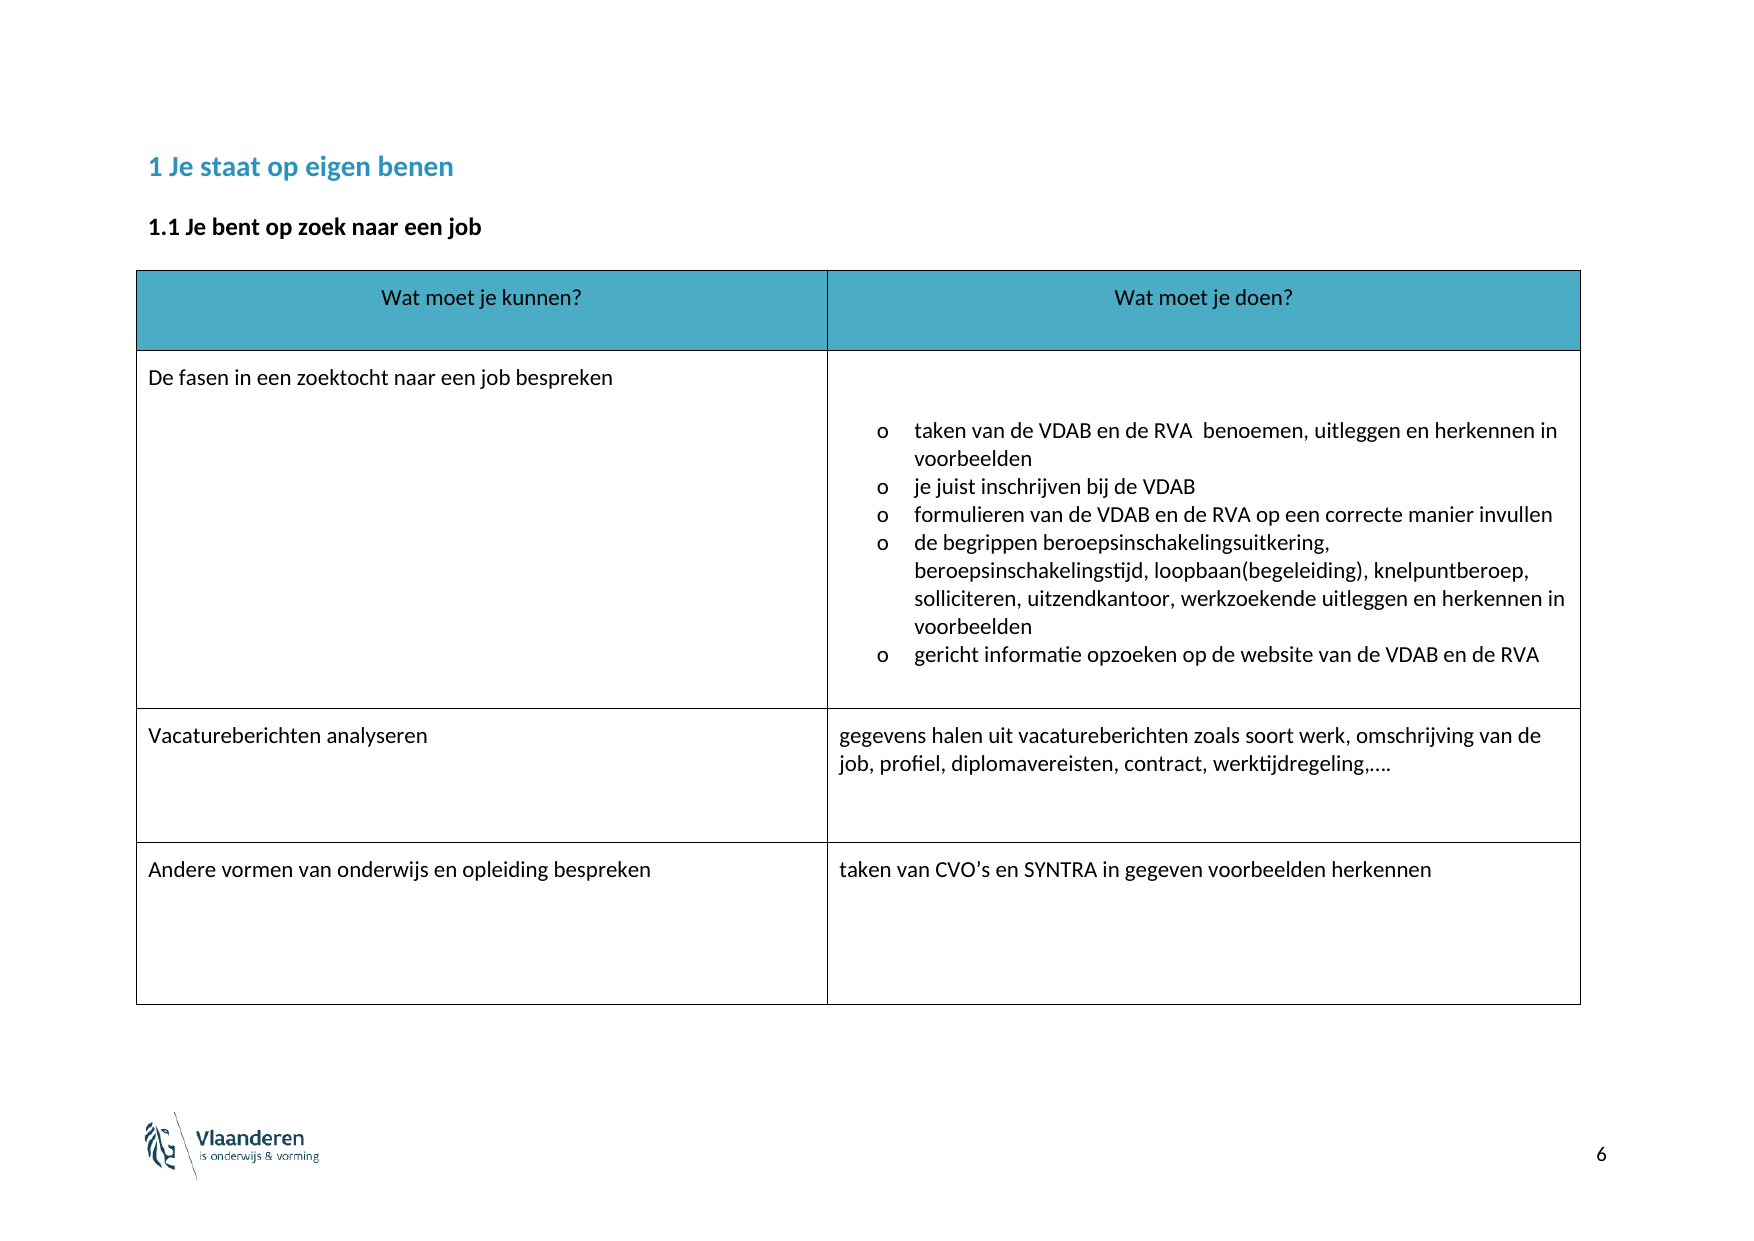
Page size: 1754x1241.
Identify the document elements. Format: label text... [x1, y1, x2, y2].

table_cell gegevens halen uit vacatureberichten zoals soort werk, omschrijving van de job, profiel, diplomavereisten, contract, werktijdregeling,…. [828, 709, 1580, 842]
text 1 Je staat op eigen benen [148, 148, 1606, 183]
table_cell taken van CVO’s en SYNTRA in gegeven voorbeelden herkennen [828, 843, 1580, 1003]
table_header Wat moet je doen? [828, 271, 1580, 350]
table_cell Andere vormen van onderwijs en opleiding bespreken [137, 843, 827, 1003]
picture [144, 1112, 327, 1180]
table_cell De fasen in een zoektocht naar een job bespreken [137, 351, 827, 708]
table_cell taken van de VDAB en de RVA benoemen, uitleggen en herkennen in voorbeelden je juist inschrijven bij de VDAB formulieren van de VDAB en de RVA op een correcte manier invullen de begrippen beroepsinschakelingsuitkering, beroepsinschakelingstijd, loopbaan(begeleiding), knelpuntberoep, solliciteren, uitzendkantoor, werkzoekende uitleggen en herkennen in voorbeelden gericht informatie opzoeken op de website van de VDAB en de RVA [828, 351, 1580, 708]
table_header Wat moet je kunnen? [137, 271, 827, 350]
text 1.1 Je bent op zoek naar een job [148, 211, 1606, 242]
table_cell Vacatureberichten analyseren [137, 709, 827, 842]
